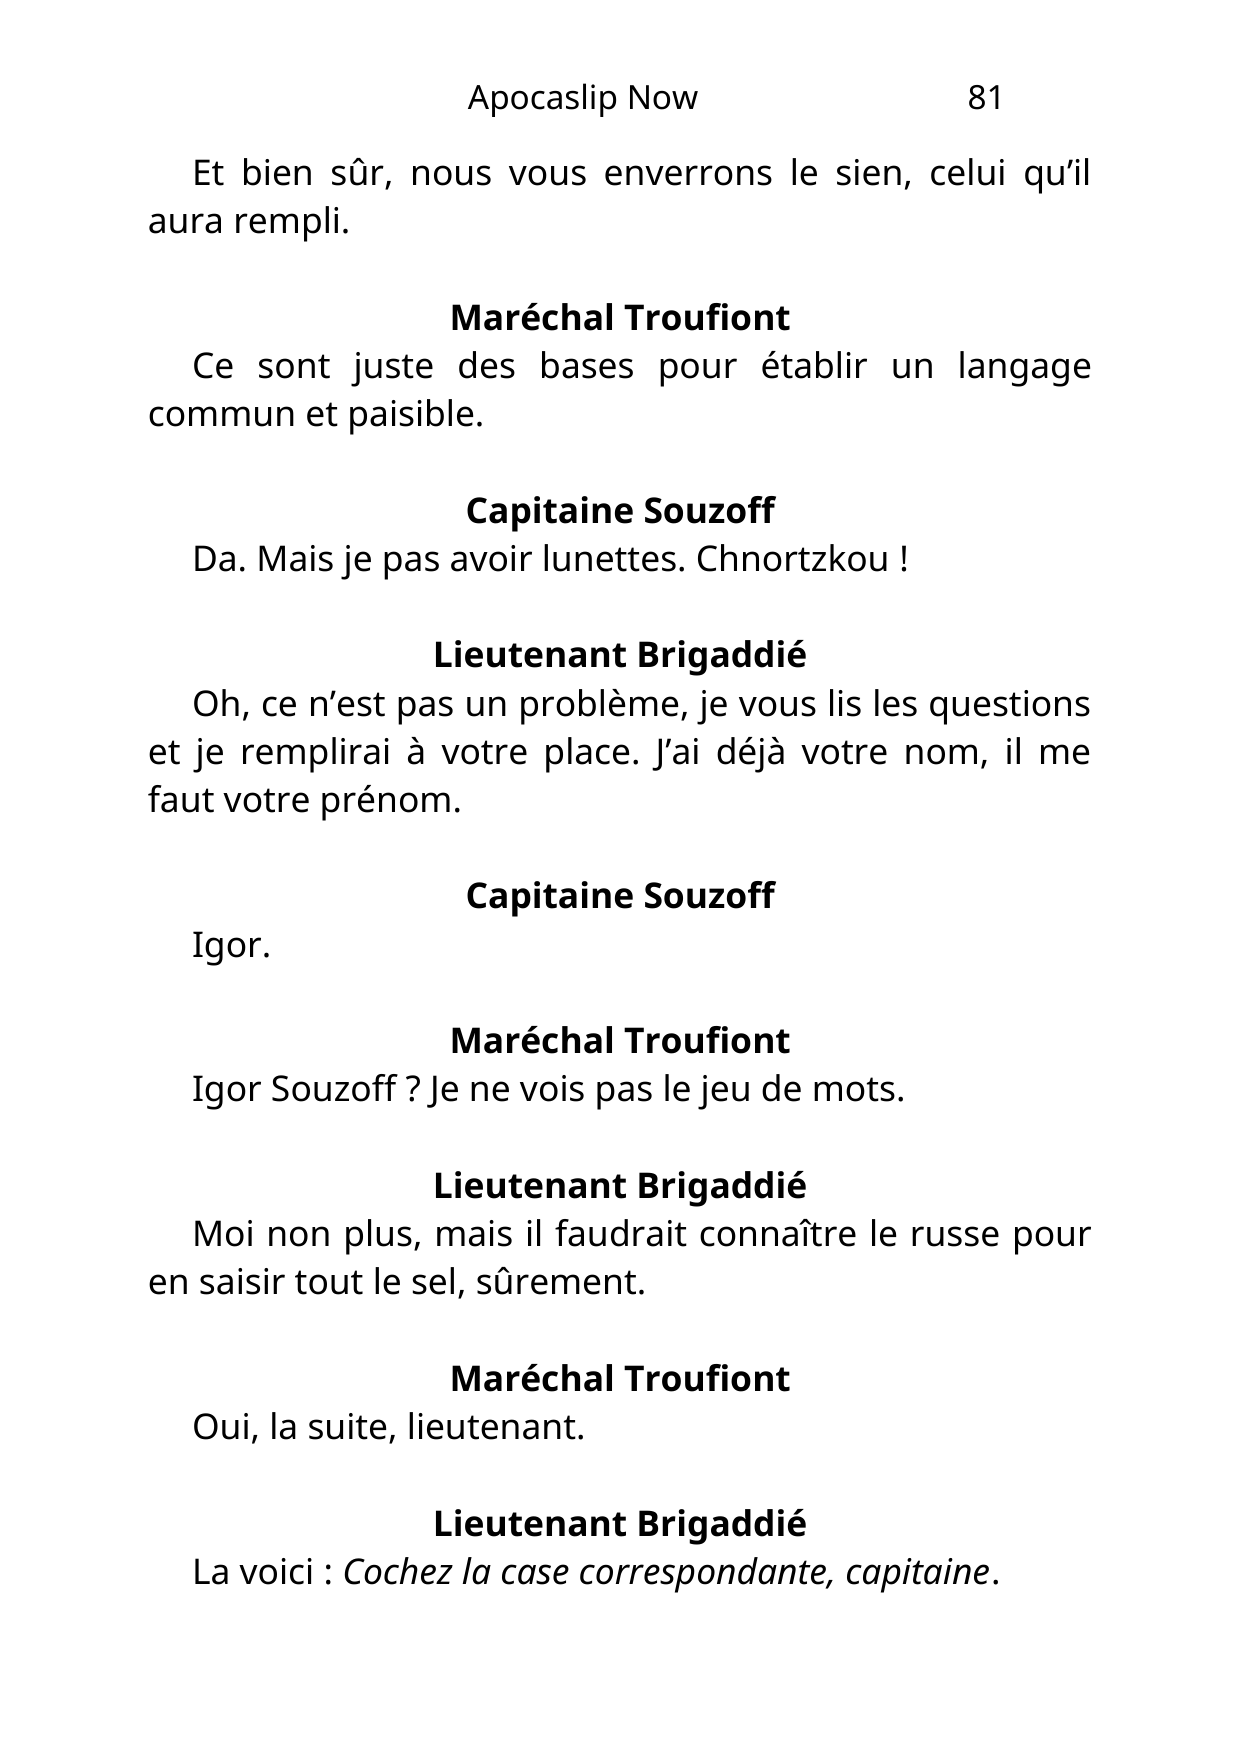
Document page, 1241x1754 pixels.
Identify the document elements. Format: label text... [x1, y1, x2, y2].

text Igor Souzoff ? Je ne vois pas le jeu de mots. [148, 1064, 1093, 1112]
text Et bien sûr, nous vous enverrons le sien, celui qu’il aura rempli. [148, 148, 1093, 244]
text Oui, la suite, lieutenant. [148, 1402, 1093, 1450]
text Moi non plus, mais il faudrait connaître le russe pour en saisir tout le sel, sûrement. [148, 1209, 1093, 1305]
text Ce sont juste des bases pour établir un langage commun et paisible. [148, 341, 1093, 437]
text Da. Mais je pas avoir lunettes. Chnortzkou ! [148, 533, 1093, 582]
text Capitaine Souzoff [148, 871, 1093, 919]
text Capitaine Souzoff [148, 485, 1093, 533]
text Maréchal Troufiont [148, 1353, 1093, 1402]
text Maréchal Troufiont [148, 1016, 1093, 1064]
text Lieutenant Brigaddié [148, 1160, 1093, 1209]
text Oh, ce n’est pas un problème, je vous lis les questions et je remplirai à votre place. J’ai déjà votre nom, il me faut votre prénom. [148, 678, 1093, 823]
text Igor. [148, 919, 1093, 967]
text Lieutenant Brigaddié [148, 1498, 1093, 1546]
text Maréchal Troufiont [148, 292, 1093, 341]
text La voici : Cochez la case correspondante, capitaine. [148, 1546, 1093, 1594]
text Lieutenant Brigaddié [148, 630, 1093, 678]
